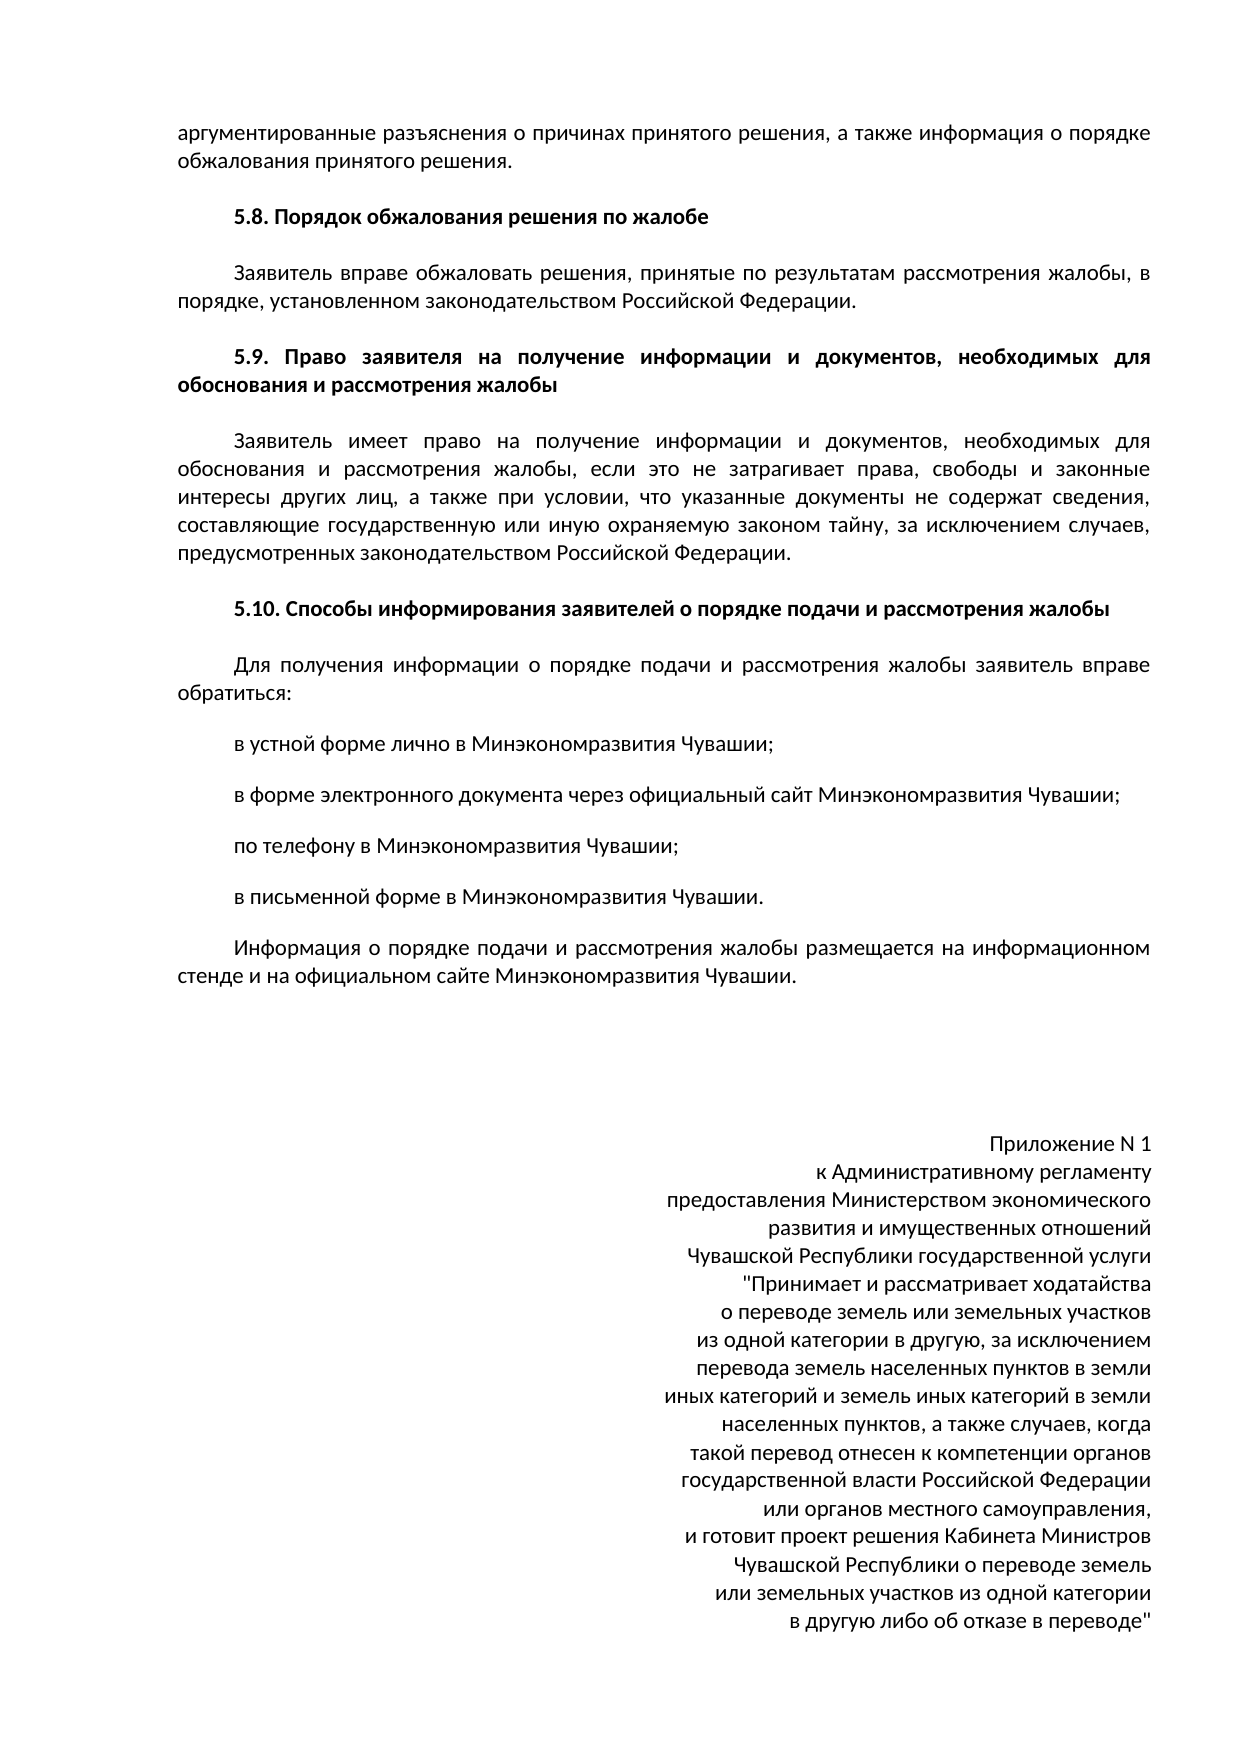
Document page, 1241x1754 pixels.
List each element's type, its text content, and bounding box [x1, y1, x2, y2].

text в другую либо об отказе в переводе" [177, 1606, 1152, 1634]
title 5.8. Порядок обжалования решения по жалобе [177, 202, 1152, 230]
text в форме электронного документа через официальный сайт Минэкономразвития Чувашии; [177, 780, 1152, 808]
text предоставления Министерством экономического [177, 1185, 1152, 1213]
text такой перевод отнесен к компетенции органов [177, 1438, 1152, 1466]
text в устной форме лично в Минэкономразвития Чувашии; [177, 729, 1152, 757]
text Чувашской Республики о переводе земель [177, 1550, 1152, 1578]
title 5.9. Право заявителя на получение информации и документов, необходимых для обоснования и рассмотрения жалобы [177, 342, 1152, 398]
text к Административному регламенту [177, 1157, 1152, 1185]
text о переводе земель или земельных участков [177, 1297, 1152, 1326]
text и готовит проект решения Кабинета Министров [177, 1522, 1152, 1550]
text Заявитель имеет право на получение информации и документов, необходимых для обоснования и рассмотрения жалобы, если это не затрагивает права, свободы и законные интересы других лиц, а также при условии, что указанные документы не содержат сведения, составляющие государственную или иную охраняемую законом тайну, за исключением случаев, предусмотренных законодательством Российской Федерации. [177, 426, 1152, 566]
text "Принимает и рассматривает ходатайства [177, 1269, 1152, 1297]
text Информация о порядке подачи и рассмотрения жалобы размещается на информационном стенде и на официальном сайте Минэкономразвития Чувашии. [177, 933, 1152, 989]
title 5.10. Способы информирования заявителей о порядке подачи и рассмотрения жалобы [177, 594, 1152, 622]
text Для получения информации о порядке подачи и рассмотрения жалобы заявитель вправе обратиться: [177, 651, 1152, 707]
text перевода земель населенных пунктов в земли [177, 1353, 1152, 1382]
text или органов местного самоуправления, [177, 1494, 1152, 1522]
text по телефону в Минэкономразвития Чувашии; [177, 831, 1152, 859]
text Чувашской Республики государственной услуги [177, 1241, 1152, 1269]
text населенных пунктов, а также случаев, когда [177, 1409, 1152, 1438]
text государственной власти Российской Федерации [177, 1466, 1152, 1494]
text или земельных участков из одной категории [177, 1578, 1152, 1606]
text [177, 118, 1152, 174]
text Приложение N 1 [177, 1129, 1152, 1157]
text иных категорий и земель иных категорий в земли [177, 1382, 1152, 1409]
text Заявитель вправе обжаловать решения, принятые по результатам рассмотрения жалобы, в порядке, установленном законодательством Российской Федерации. [177, 258, 1152, 314]
text развития и имущественных отношений [177, 1213, 1152, 1241]
text из одной категории в другую, за исключением [177, 1326, 1152, 1353]
text в письменной форме в Минэкономразвития Чувашии. [177, 882, 1152, 910]
